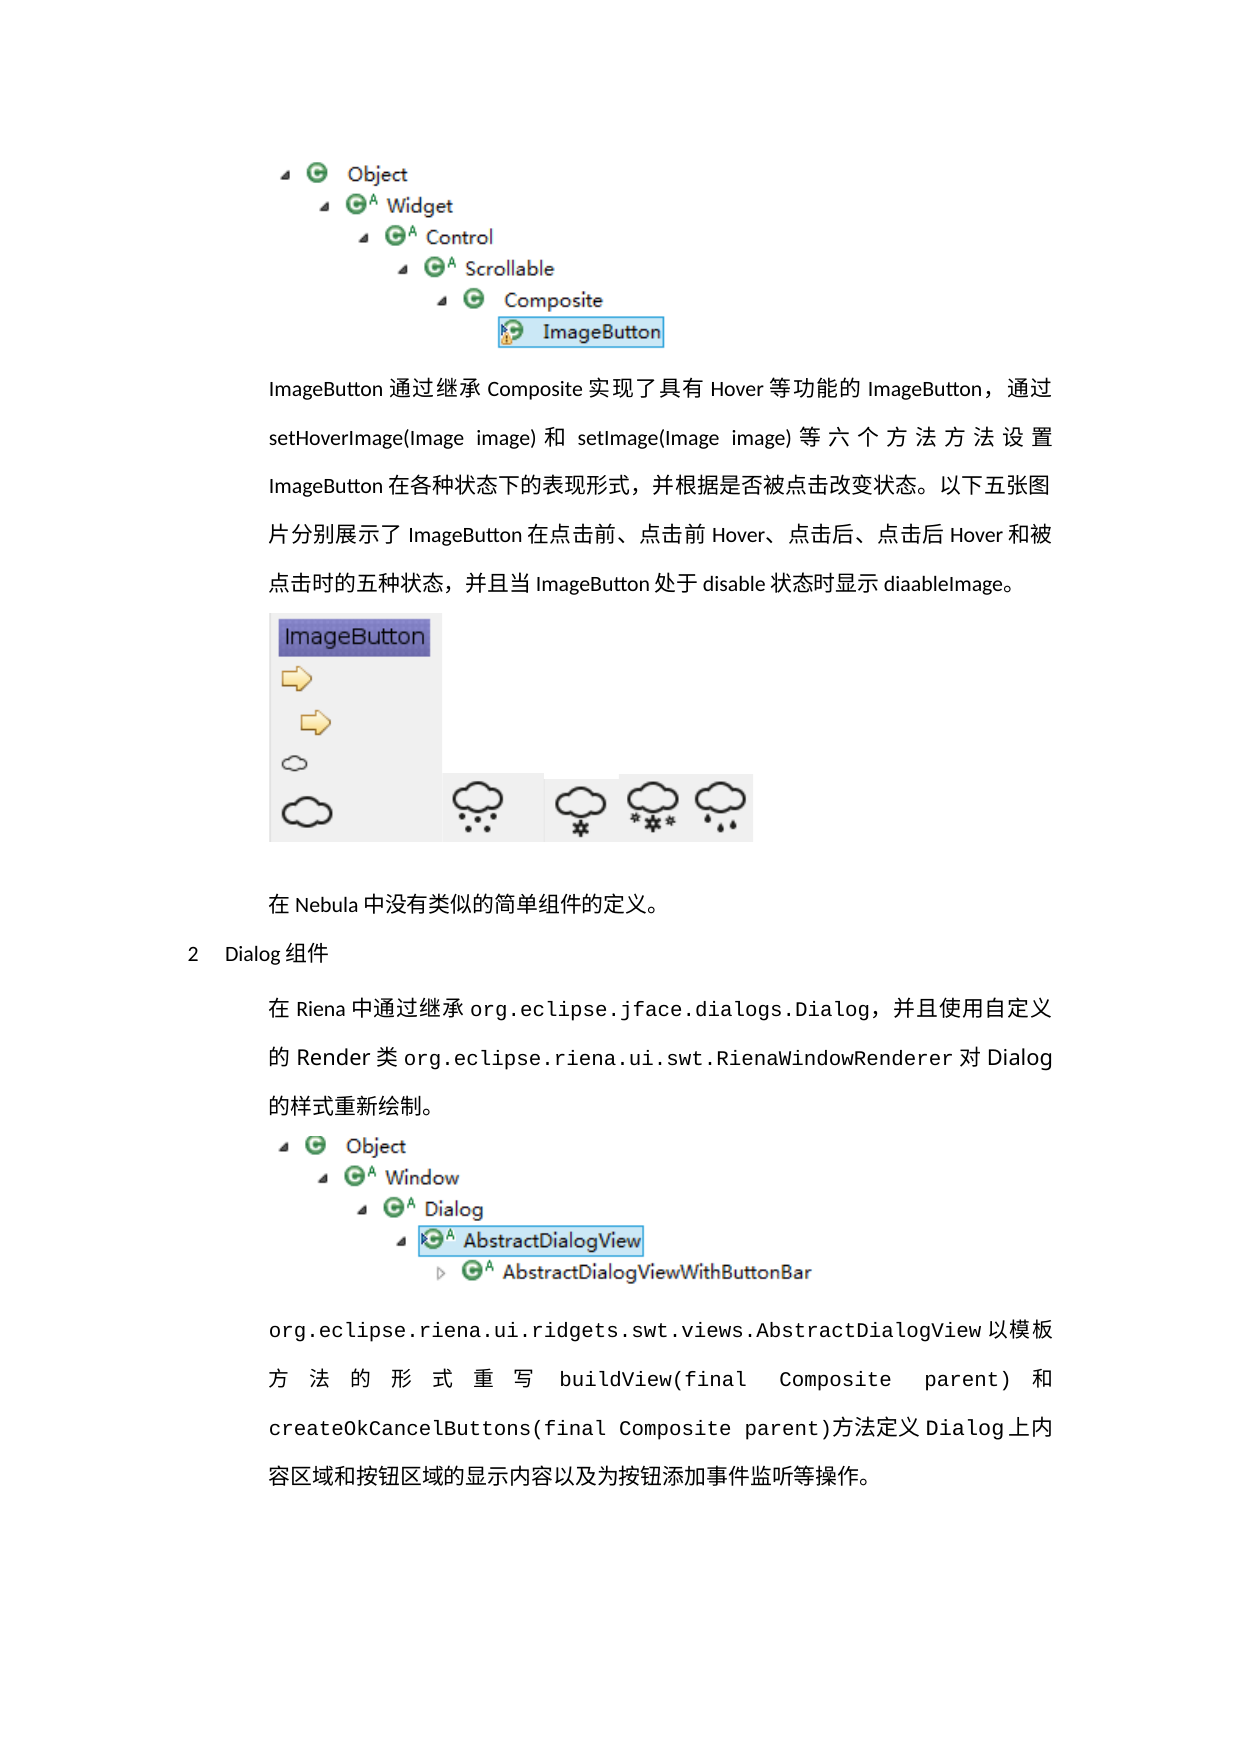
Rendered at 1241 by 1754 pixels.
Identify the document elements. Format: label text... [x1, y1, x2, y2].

list ImageButton通过继承Composite实现了具有Hover等功能的ImageButton，通过setHoverImage(Image image)和setImage(Image image)等六个方法方法设置ImageButton在各种状态下的表现形式，并根据是否被点击改变状态。以下五张图片分别展示了ImageButton在点击前、点击前Hover、点击后、点击后Hover和被点击时的五种状态，并且当ImageButton处于disable状态时显示diaableImage。 [269, 370, 1053, 598]
list 在Nebula中没有类似的简单组件的定义。 [269, 887, 1053, 919]
picture [268, 162, 677, 356]
subtitle Dialog组件 [187, 935, 1053, 968]
list 在Riena中通过继承org.eclipse.jface.dialogs.Dialog，并且使用自定义的Render类org.eclipse.riena.ui.swt.RienaWindowRenderer对Dialog的样式重新绘制。 [269, 991, 1053, 1121]
picture [268, 613, 754, 842]
list org.eclipse.riena.ui.ridgets.swt.views.AbstractDialogView以模板方法的形式重写buildView(final Composite parent)和createOkCancelButtons(final Composite parent)方法定义Dialog上内容区域和按钮区域的显示内容以及为按钮添加事件监听等操作。 [269, 1312, 1053, 1491]
picture [268, 1136, 826, 1287]
